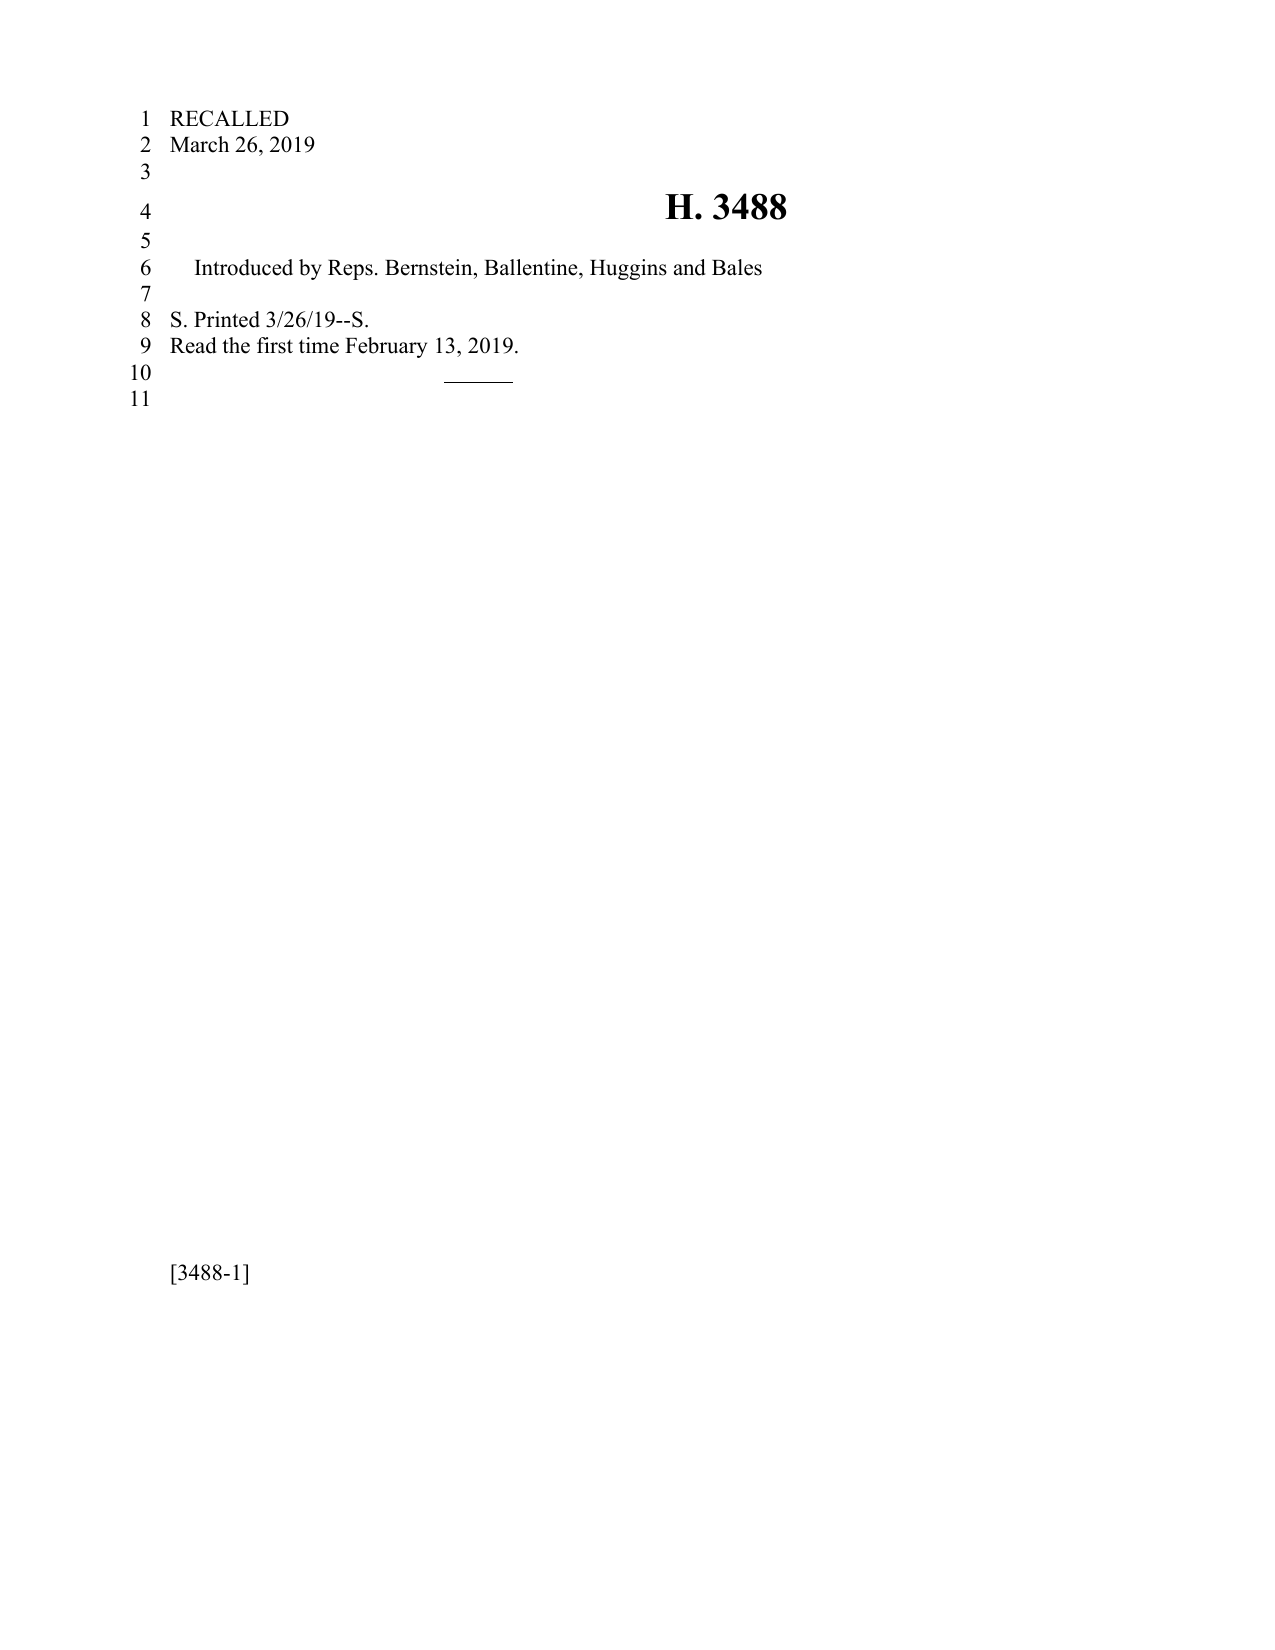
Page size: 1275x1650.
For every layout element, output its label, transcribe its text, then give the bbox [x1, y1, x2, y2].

text RECALLED [169, 105, 787, 131]
text S. Printed 3/26/19--S. [169, 306, 787, 333]
text March 26, 2019 [169, 131, 787, 158]
text H. 3488 [169, 184, 787, 227]
text Introduced by Reps. Bernstein, Ballentine, Huggins and Bales [169, 253, 787, 280]
text Read the first time February 13, 2019. [169, 333, 787, 359]
